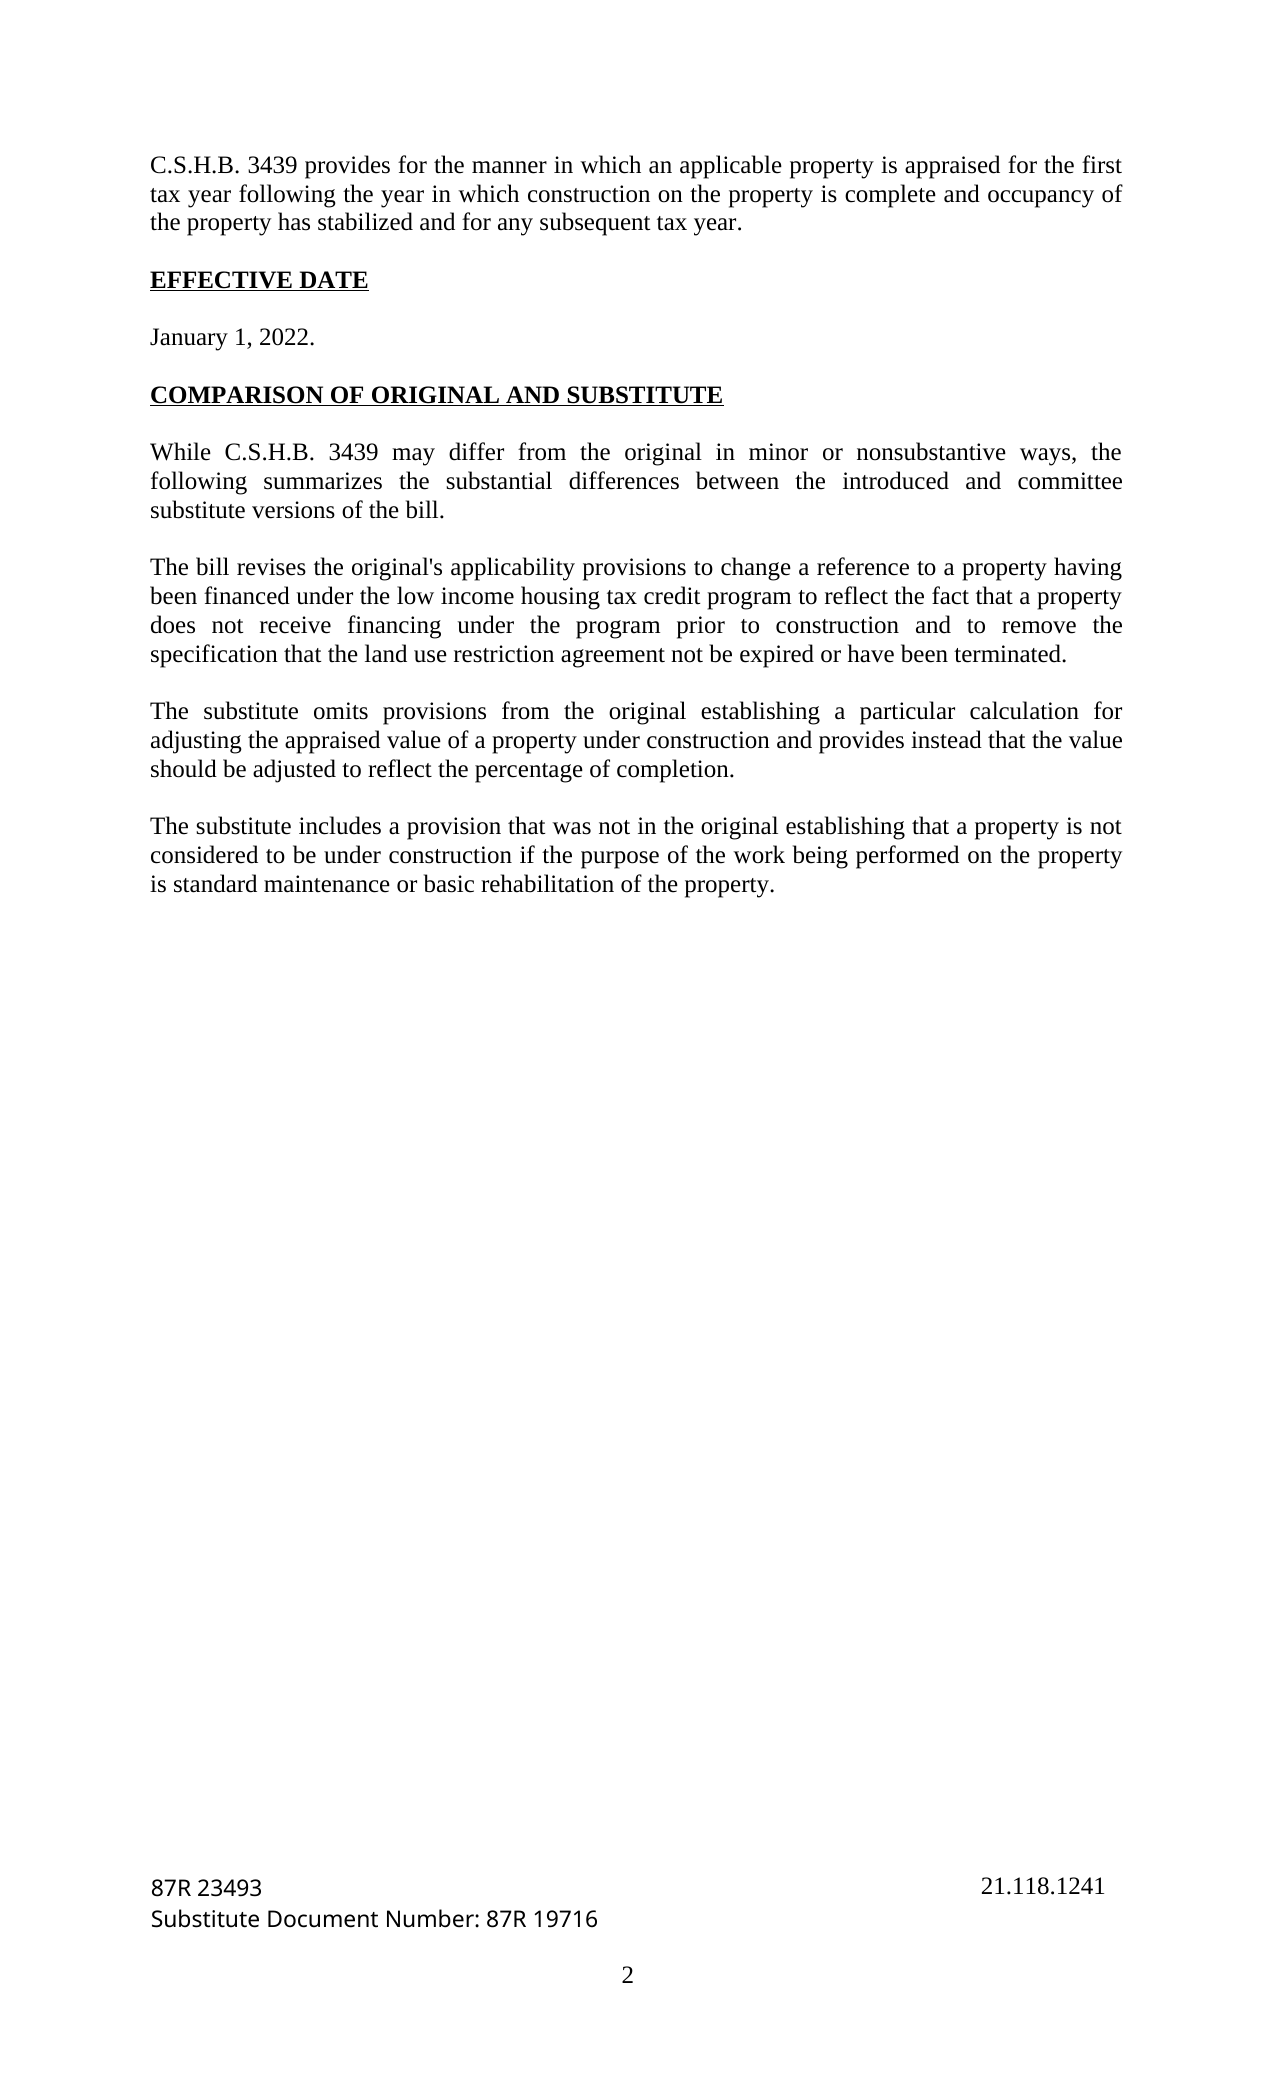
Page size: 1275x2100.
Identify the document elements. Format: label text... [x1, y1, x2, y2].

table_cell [138, 150, 1136, 265]
table_cell EFFECTIVE DATE January 1, 2022. [138, 265, 1136, 380]
table_cell COMPARISON OF ORIGINAL AND SUBSTITUTE While C.S.H.B. 3439 may differ from the original in minor or nonsubstantive ways, the following summarizes the substantial differences between the introduced and committee substitute versions of the bill. The bill revises the original's applicability provisions to change a reference to a property having been financed under the low income housing tax credit program to reflect the fact that a property does not receive financing under the program prior to construction and to remove the specification that the land use restriction agreement not be expired or have been terminated. The substitute omits provisions from the original establishing a particular calculation for adjusting the appraised value of a property under construction and provides instead that the value should be adjusted to reflect the percentage of completion. The substitute includes a provision that was not in the original establishing that a property is not considered to be under construction if the purpose of the work being performed on the property is standard maintenance or basic rehabilitation of the property. [138, 380, 1136, 897]
